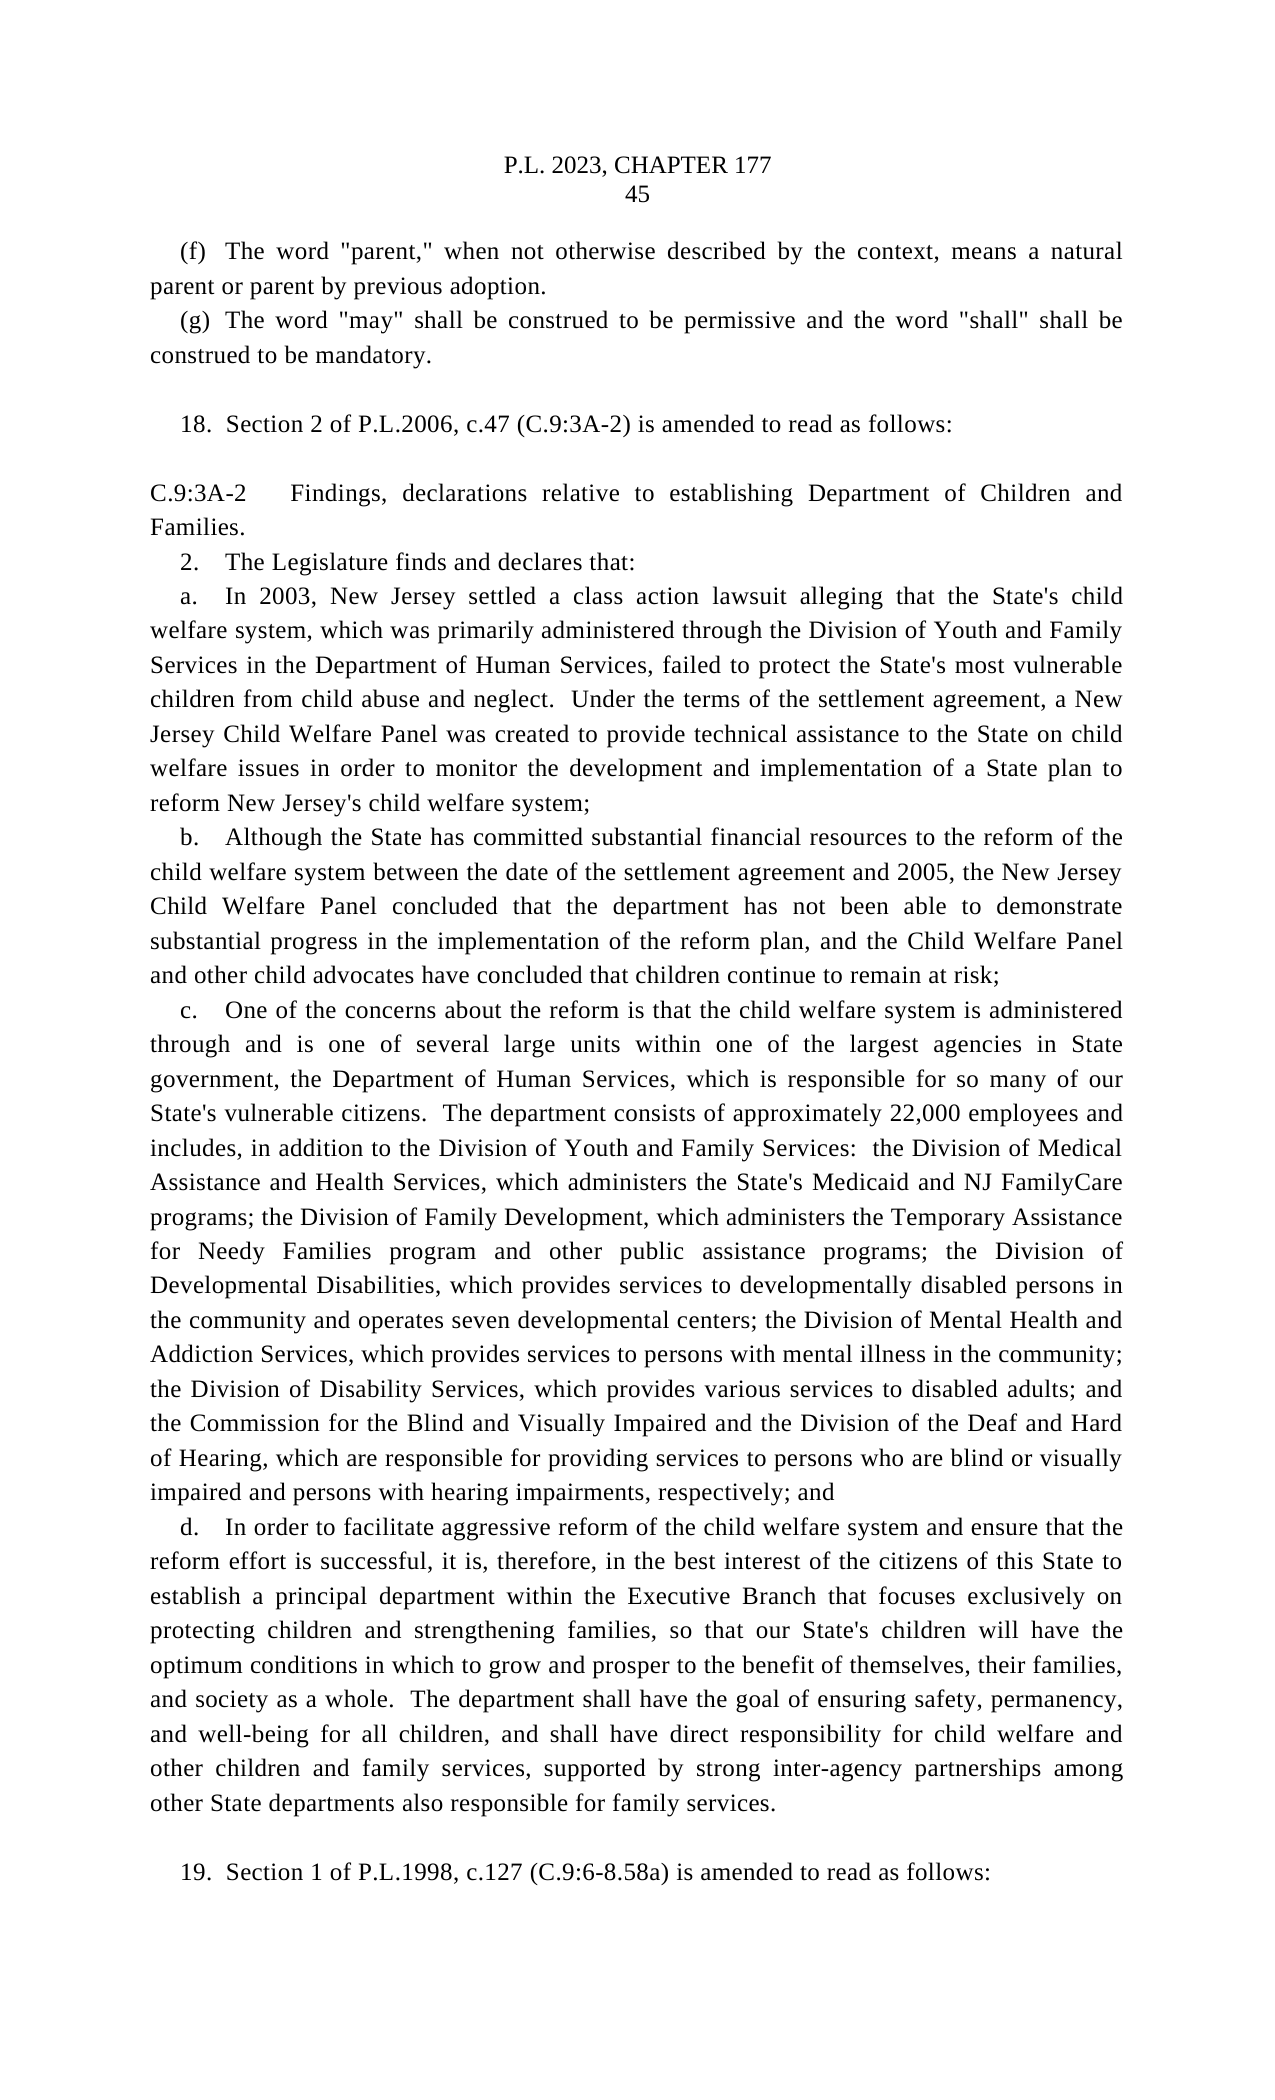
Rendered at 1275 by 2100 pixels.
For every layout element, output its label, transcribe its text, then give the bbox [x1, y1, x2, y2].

text 18. Section 2 of P.L.2006, c.47 (C.9:3A-2) is amended to read as follows: [150, 409, 1125, 437]
text c. One of the concerns about the reform is that the child welfare system is administered through and is one of several large units within one of the largest agencies in State government, the Department of Human Services, which is responsible for so many of our State's vulnerable citizens. The department consists of approximately 22,000 employees and includes, in addition to the Division of Youth and Family Services: the Division of Medical Assistance and Health Services, which administers the State's Medicaid and NJ FamilyCare programs; the Division of Family Development, which administers the Temporary Assistance for Needy Families program and other public assistance programs; the Division of Developmental Disabilities, which provides services to developmentally disabled persons in the community and operates seven developmental centers; the Division of Mental Health and Addiction Services, which provides services to persons with mental illness in the community; the Division of Disability Services, which provides various services to disabled adults; and the Commission for the Blind and Visually Impaired and the Division of the Deaf and Hard of Hearing, which are responsible for providing services to persons who are blind or visually impaired and persons with hearing impairments, respectively; and [150, 995, 1125, 1506]
text (f) The word "parent," when not otherwise described by the context, means a natural parent or parent by previous adoption. [150, 236, 1125, 299]
text d. In order to facilitate aggressive reform of the child welfare system and ensure that the reform effort is successful, it is, therefore, in the best interest of the citizens of this State to establish a principal department within the Executive Branch that focuses exclusively on protecting children and strengthening families, so that our State's children will have the optimum conditions in which to grow and prosper to the benefit of themselves, their families, and society as a whole. The department shall have the goal of ensuring safety, permanency, and well-being for all children, and shall have direct responsibility for child welfare and other children and family services, supported by strong inter-agency partnerships among other State departments also responsible for family services. [150, 1512, 1125, 1817]
text (g) The word "may" shall be construed to be permissive and the word "shall" shall be construed to be mandatory. [150, 305, 1125, 368]
text 2. The Legislature finds and declares that: [150, 547, 1125, 575]
text a. In 2003, New Jersey settled a class action lawsuit alleging that the State's child welfare system, which was primarily administered through the Division of Youth and Family Services in the Department of Human Services, failed to protect the State's most vulnerable children from child abuse and neglect. Under the terms of the settlement agreement, a New Jersey Child Welfare Panel was created to provide technical assistance to the State on child welfare issues in order to monitor the development and implementation of a State plan to reform New Jersey's child welfare system; [150, 581, 1125, 817]
text b. Although the State has committed substantial financial resources to the reform of the child welfare system between the date of the settlement agreement and 2005, the New Jersey Child Welfare Panel concluded that the department has not been able to demonstrate substantial progress in the implementation of the reform plan, and the Child Welfare Panel and other child advocates have concluded that children continue to remain at risk; [150, 822, 1125, 989]
text 19. Section 1 of P.L.1998, c.127 (C.9:6-8.58a) is amended to read as follows: [150, 1857, 1125, 1886]
text C.9:3A-2 Findings, declarations relative to establishing Department of Children and Families. [150, 478, 1125, 541]
